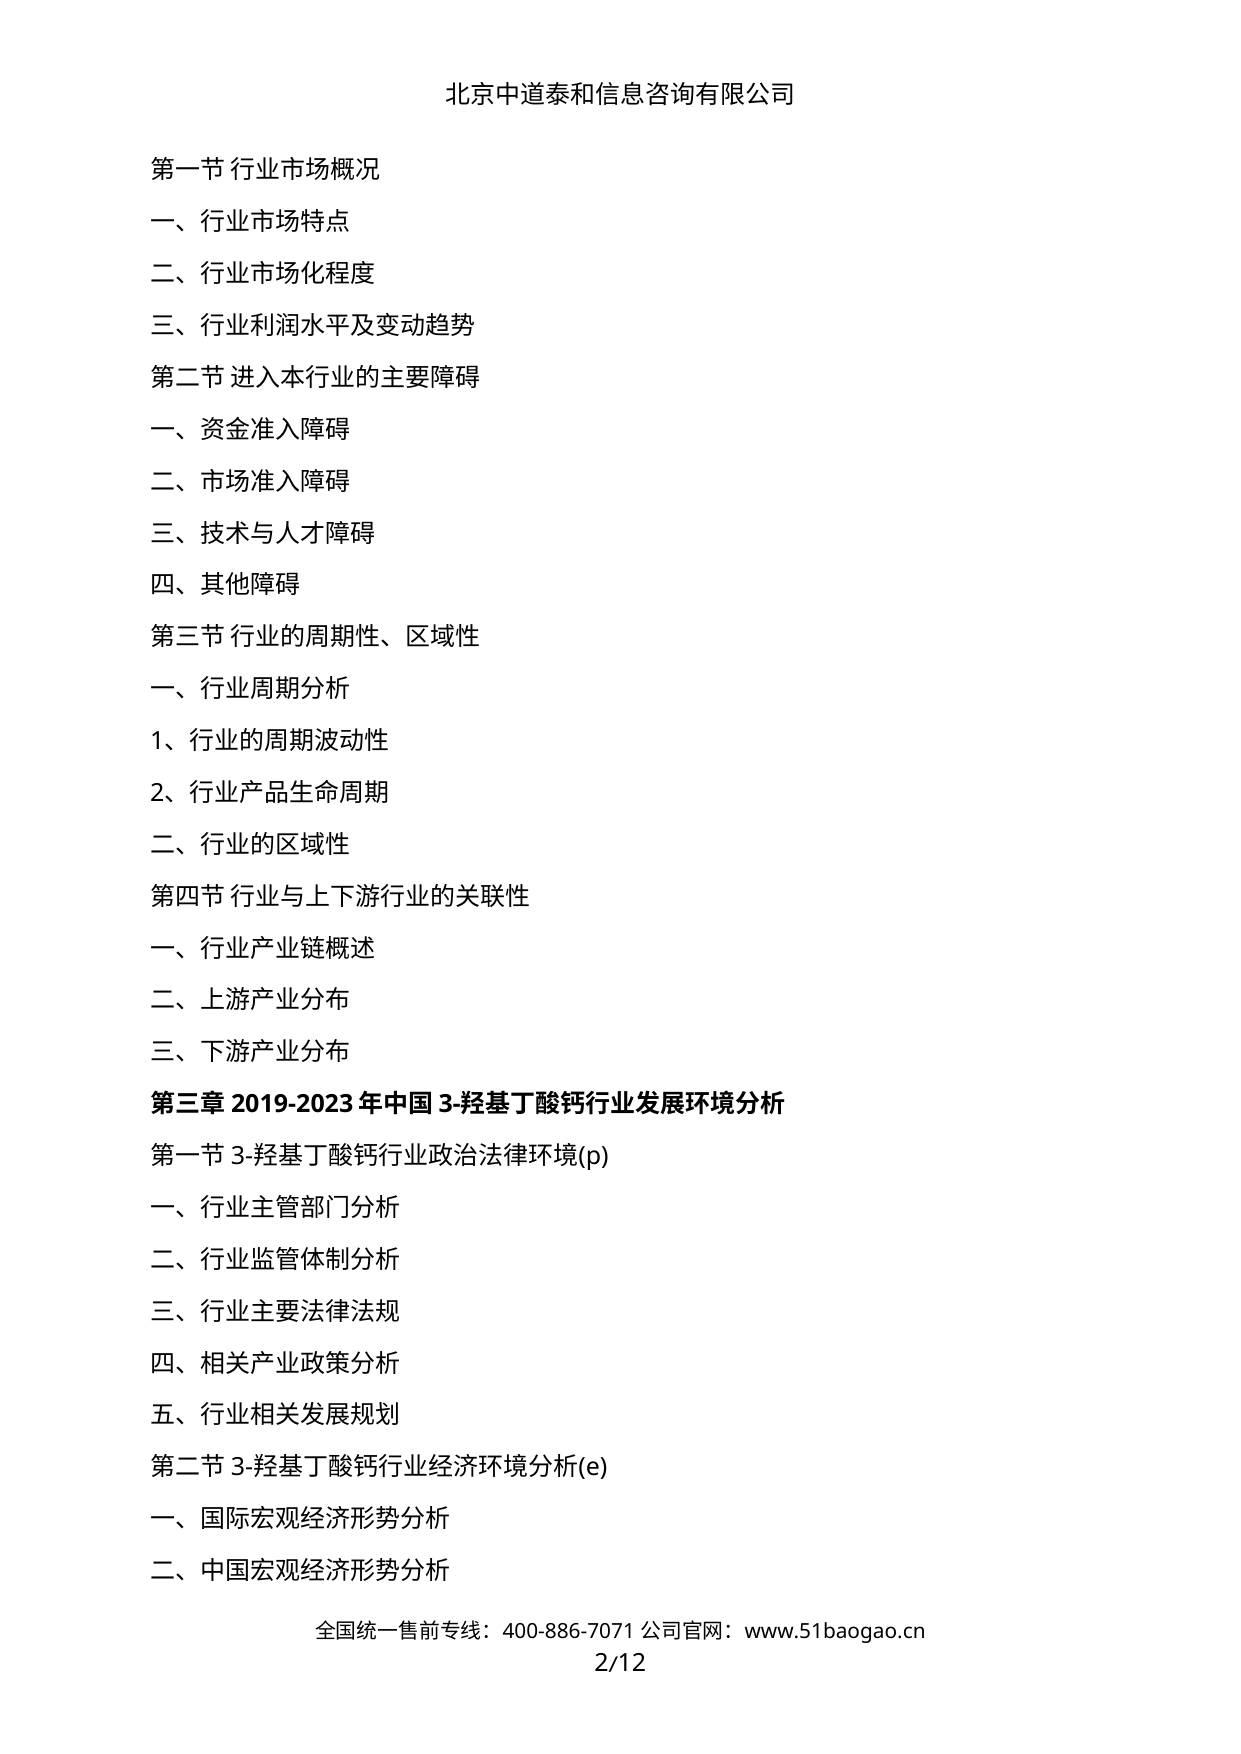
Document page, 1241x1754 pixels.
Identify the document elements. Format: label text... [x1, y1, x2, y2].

text 2、行业产品生命周期 [150, 772, 1090, 809]
text 三、行业主要法律法规 [150, 1291, 1090, 1327]
text 一、行业产业链概述 [150, 928, 1090, 964]
text 三、行业利润水平及变动趋势 [150, 306, 1090, 342]
text 三、技术与人才障碍 [150, 513, 1090, 549]
text 一、资金准入障碍 [150, 409, 1090, 446]
text 第一节 行业市场概况 [150, 150, 1090, 186]
text 二、市场准入障碍 [150, 461, 1090, 497]
text 二、行业的区域性 [150, 824, 1090, 861]
text 一、行业主管部门分析 [150, 1187, 1090, 1224]
text 四、相关产业政策分析 [150, 1343, 1090, 1379]
text 一、行业周期分析 [150, 669, 1090, 705]
text 三、下游产业分布 [150, 1032, 1090, 1068]
text 二、行业监管体制分析 [150, 1239, 1090, 1276]
text 第二节 3-羟基丁酸钙行业经济环境分析(e) [150, 1447, 1090, 1483]
text 1、行业的周期波动性 [150, 721, 1090, 757]
text 第一节 3-羟基丁酸钙行业政治法律环境(p) [150, 1136, 1090, 1172]
text 一、国际宏观经济形势分析 [150, 1499, 1090, 1535]
text 二、上游产业分布 [150, 980, 1090, 1016]
text 一、行业市场特点 [150, 202, 1090, 238]
text 第四节 行业与上下游行业的关联性 [150, 876, 1090, 912]
text 第三章 2019-2023年中国3-羟基丁酸钙行业发展环境分析 [150, 1084, 1090, 1120]
text 二、中国宏观经济形势分析 [150, 1551, 1090, 1587]
text 第二节 进入本行业的主要障碍 [150, 357, 1090, 394]
text 二、行业市场化程度 [150, 254, 1090, 290]
text 第三节 行业的周期性、区域性 [150, 617, 1090, 653]
text 五、行业相关发展规划 [150, 1395, 1090, 1431]
text 四、其他障碍 [150, 565, 1090, 601]
